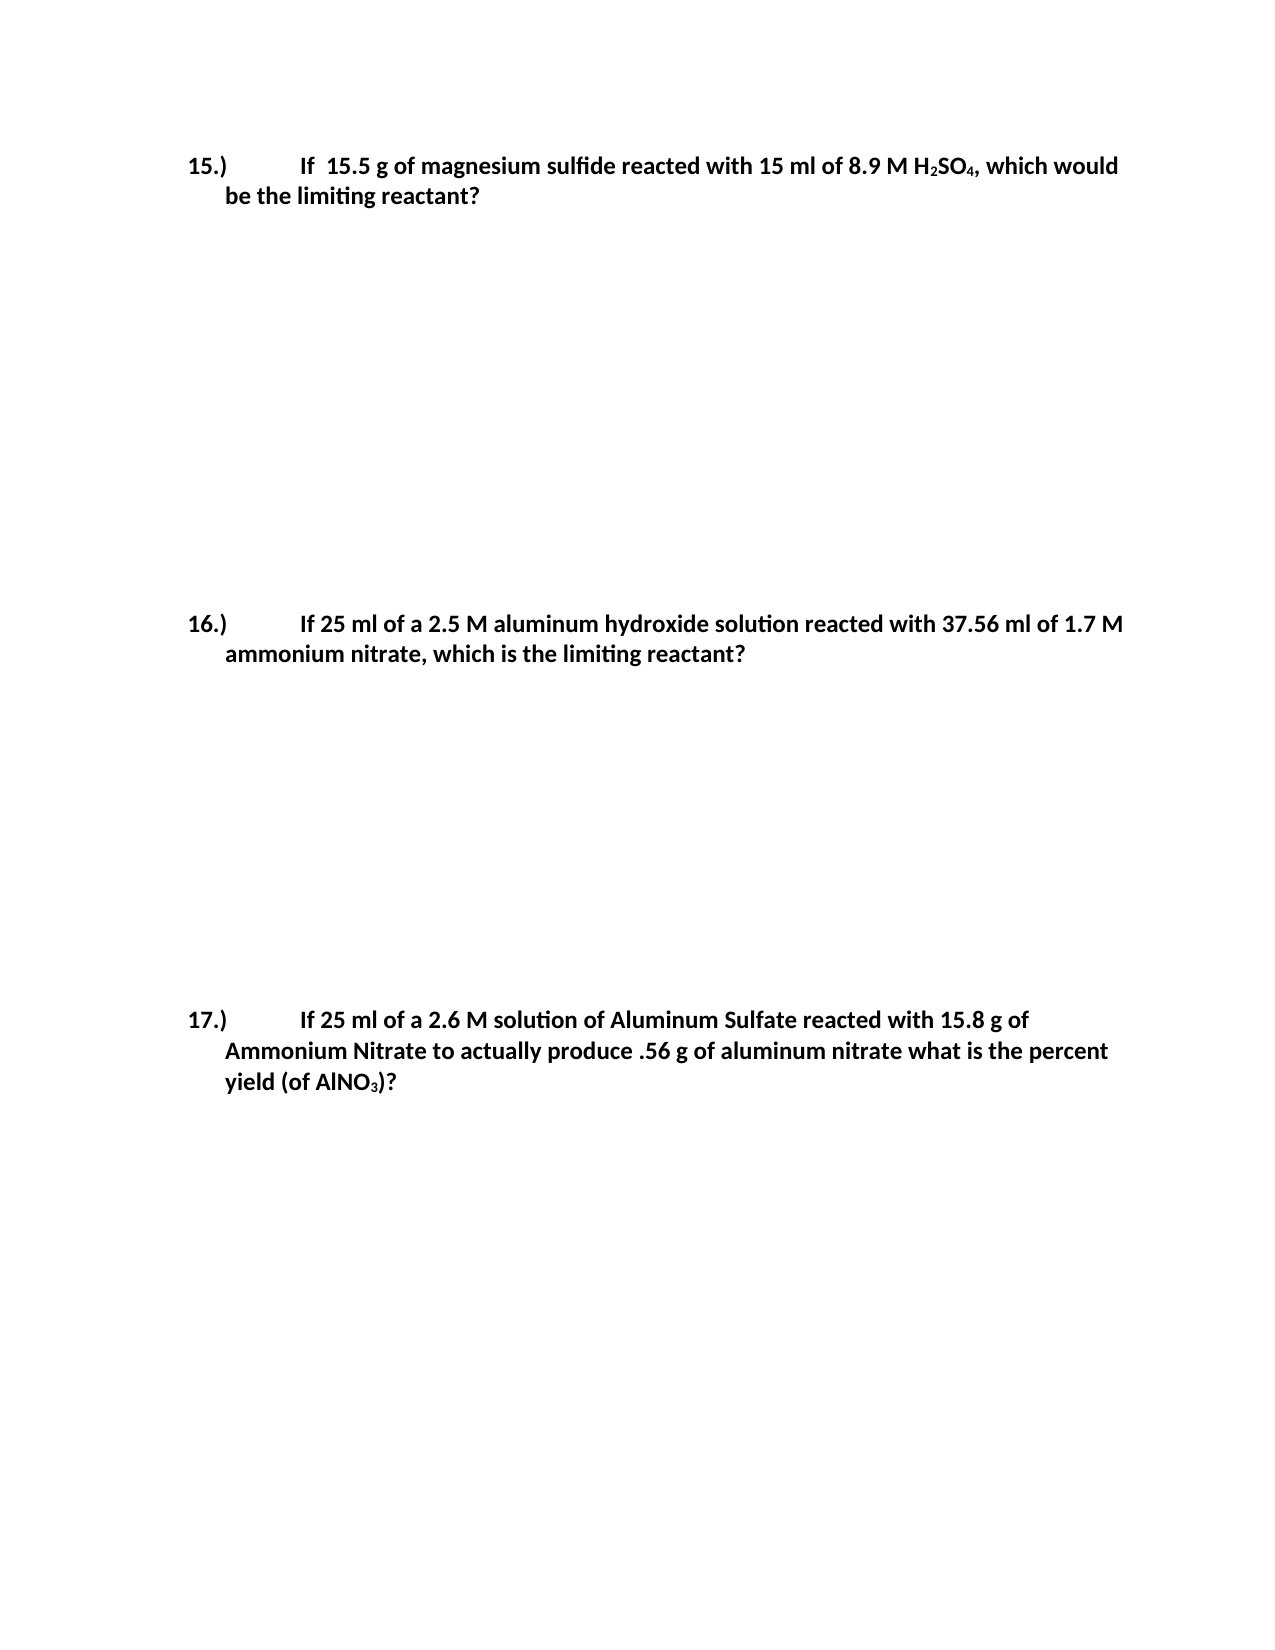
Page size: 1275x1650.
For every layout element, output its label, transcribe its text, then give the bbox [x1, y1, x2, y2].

list If 25 ml of a 2.5 M aluminum hydroxide solution reacted with 37.56 ml of 1.7 M ammonium nitrate, which is the limiting reactant? [187, 608, 1125, 669]
list If 25 ml of a 2.6 M solution of Aluminum Sulfate reacted with 15.8 g of Ammonium Nitrate to actually produce .56 g of aluminum nitrate what is the percent yield (of AlNO3)? [187, 1004, 1125, 1096]
list If 15.5 g of magnesium sulfide reacted with 15 ml of 8.9 M H2SO4, which would be the limiting reactant? [187, 150, 1125, 211]
